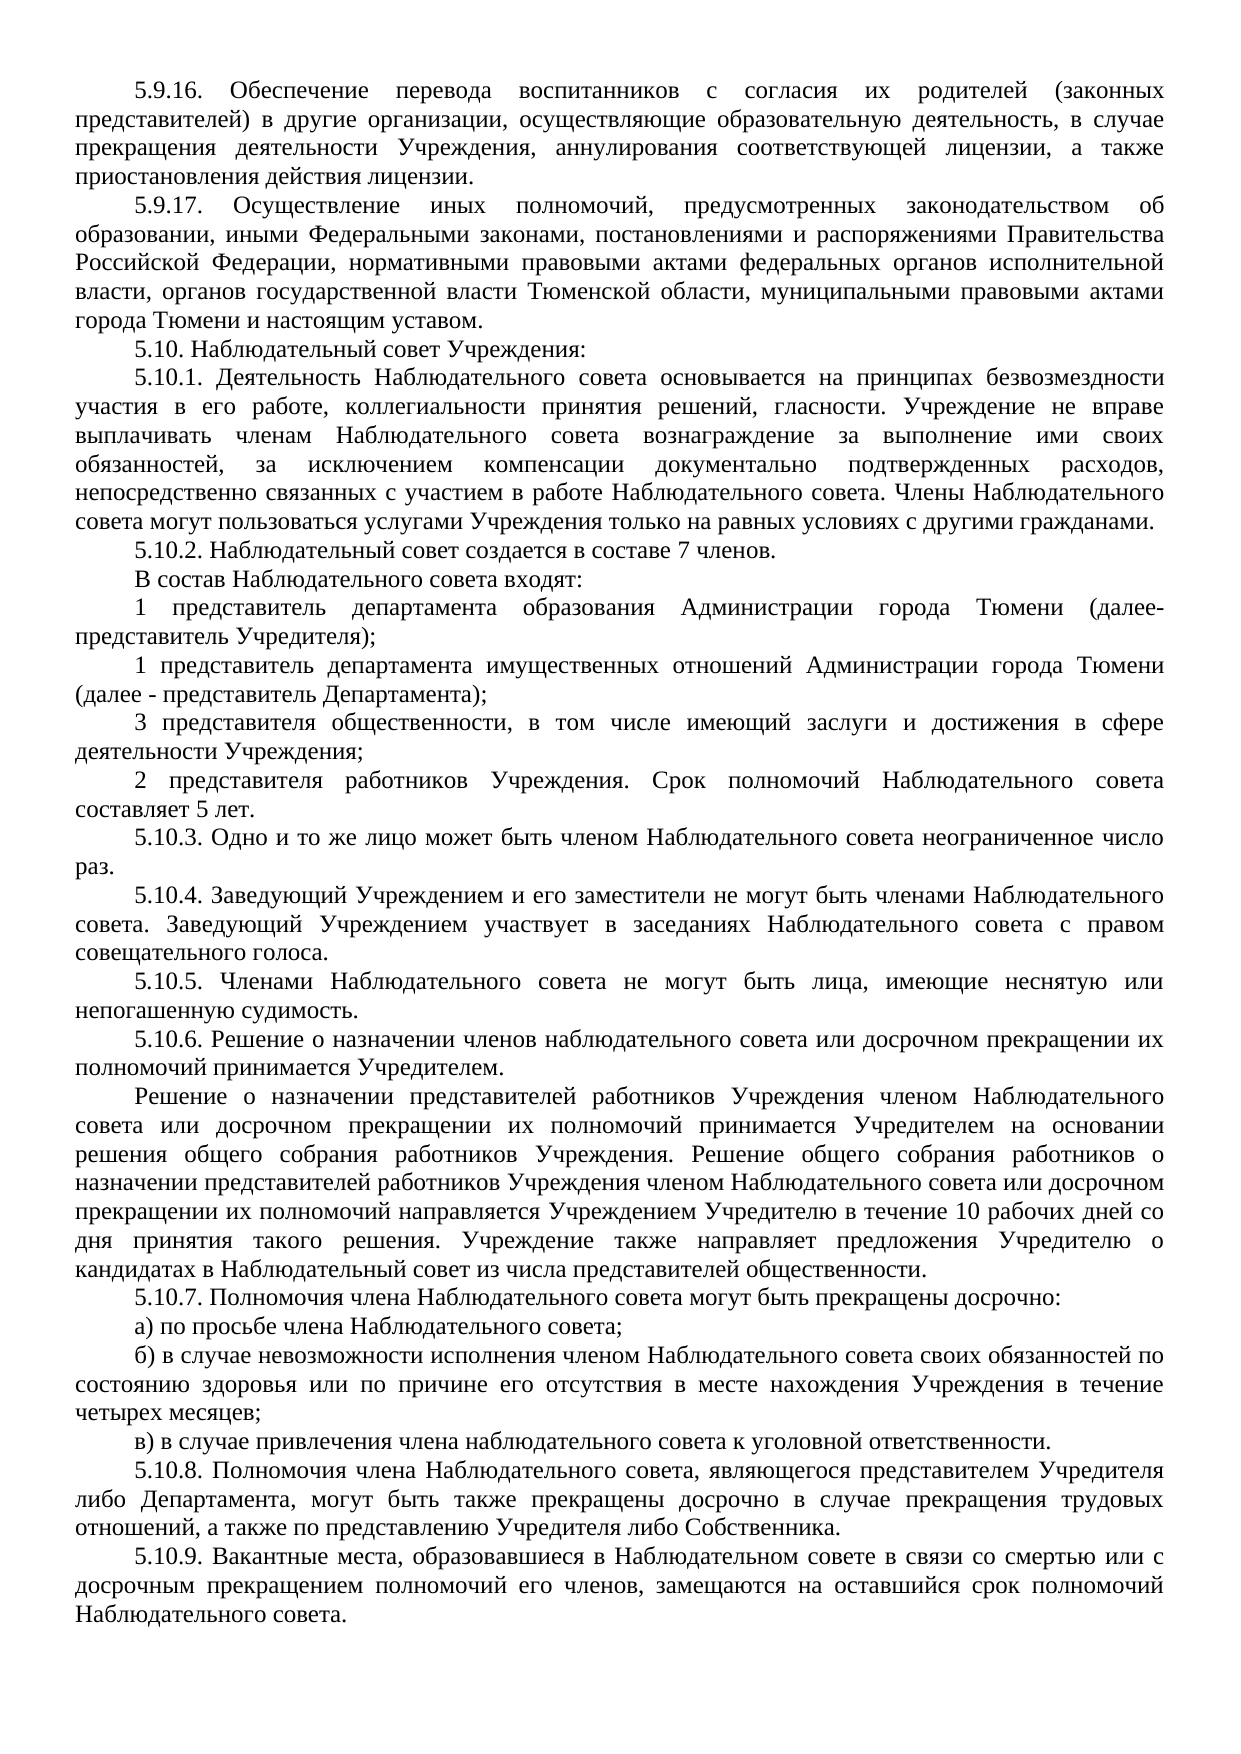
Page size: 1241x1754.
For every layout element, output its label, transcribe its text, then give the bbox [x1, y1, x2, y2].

text а) по просьбе члена Наблюдательного совета; [75, 1311, 1165, 1340]
text б) в случае невозможности исполнения членом Наблюдательного совета своих обязанностей по состоянию здоровья или по причине его отсутствия в месте нахождения Учреждения в течение четырех месяцев; [75, 1340, 1165, 1426]
text 5.10.3. Одно и то же лицо может быть членом Наблюдательного совета неограниченное число раз. [75, 822, 1165, 880]
text 5.10.7. Полномочия члена Наблюдательного совета могут быть прекращены досрочно: [75, 1282, 1165, 1311]
text В состав Наблюдательного совета входят: [75, 564, 1165, 592]
text 5.10.1. Деятельность Наблюдательного совета основывается на принципах безвозмездности участия в его работе, коллегиальности принятия решений, гласности. Учреждение не вправе выплачивать членам Наблюдательного совета вознаграждение за выполнение ими своих обязанностей, за исключением компенсации документально подтвержденных расходов, непосредственно связанных с участием в работе Наблюдательного совета. Члены Наблюдательного совета могут пользоваться услугами Учреждения только на равных условиях с другими гражданами. [75, 362, 1165, 535]
text 2 представителя работников Учреждения. Срок полномочий Наблюдательного совета составляет 5 лет. [75, 765, 1165, 822]
text 5.9.17. Осуществление иных полномочий, предусмотренных законодательством об образовании, иными Федеральными законами, постановлениями и распоряжениями Правительства Российской Федерации, нормативными правовыми актами федеральных органов исполнительной власти, органов государственной власти Тюменской области, муниципальными правовыми актами города Тюмени и настоящим уставом. [75, 190, 1165, 334]
text 5.10. Наблюдательный совет Учреждения: [75, 334, 1165, 362]
text 5.10.8. Полномочия члена Наблюдательного совета, являющегося представителем Учредителя либо Департамента, могут быть также прекращены досрочно в случае прекращения трудовых отношений, а также по представлению Учредителя либо Собственника. [75, 1455, 1165, 1541]
text 3 представителя общественности, в том числе имеющий заслуги и достижения в сфере деятельности Учреждения; [75, 707, 1165, 765]
text 5.10.4. Заведующий Учреждением и его заместители не могут быть членами Наблюдательного совета. Заведующий Учреждением участвует в заседаниях Наблюдательного совета с правом совещательного голоса. [75, 880, 1165, 966]
text 5.10.9. Вакантные места, образовавшиеся в Наблюдательном совете в связи со смертью или с досрочным прекращением полномочий его членов, замещаются на оставшийся срок полномочий Наблюдательного совета. [75, 1541, 1165, 1627]
text в) в случае привлечения члена наблюдательного совета к уголовной ответственности. [75, 1426, 1165, 1455]
text 1 представитель департамента образования Администрации города Тюмени (далее-представитель Учредителя); [75, 592, 1165, 650]
text 5.10.2. Наблюдательный совет создается в составе 7 членов. [75, 535, 1165, 564]
text 5.9.16. Обеспечение перевода воспитанников с согласия их родителей (законных представителей) в другие организации, осуществляющие образовательную деятельность, в случае прекращения деятельности Учреждения, аннулирования соответствующей лицензии, а также приостановления действия лицензии. [75, 75, 1165, 190]
text 5.10.5. Членами Наблюдательного совета не могут быть лица, имеющие неснятую или непогашенную судимость. [75, 966, 1165, 1024]
text 5.10.6. Решение о назначении членов наблюдательного совета или досрочном прекращении их полномочий принимается Учредителем. [75, 1024, 1165, 1081]
text 1 представитель департамента имущественных отношений Администрации города Тюмени (далее - представитель Департамента); [75, 650, 1165, 707]
text Решение о назначении представителей работников Учреждения членом Наблюдательного совета или досрочном прекращении их полномочий принимается Учредителем на основании решения общего собрания работников Учреждения. Решение общего собрания работников о назначении представителей работников Учреждения членом Наблюдательного совета или досрочном прекращении их полномочий направляется Учреждением Учредителю в течение 10 рабочих дней со дня принятия такого решения. Учреждение также направляет предложения Учредителю о кандидатах в Наблюдательный совет из числа представителей общественности. [75, 1081, 1165, 1282]
